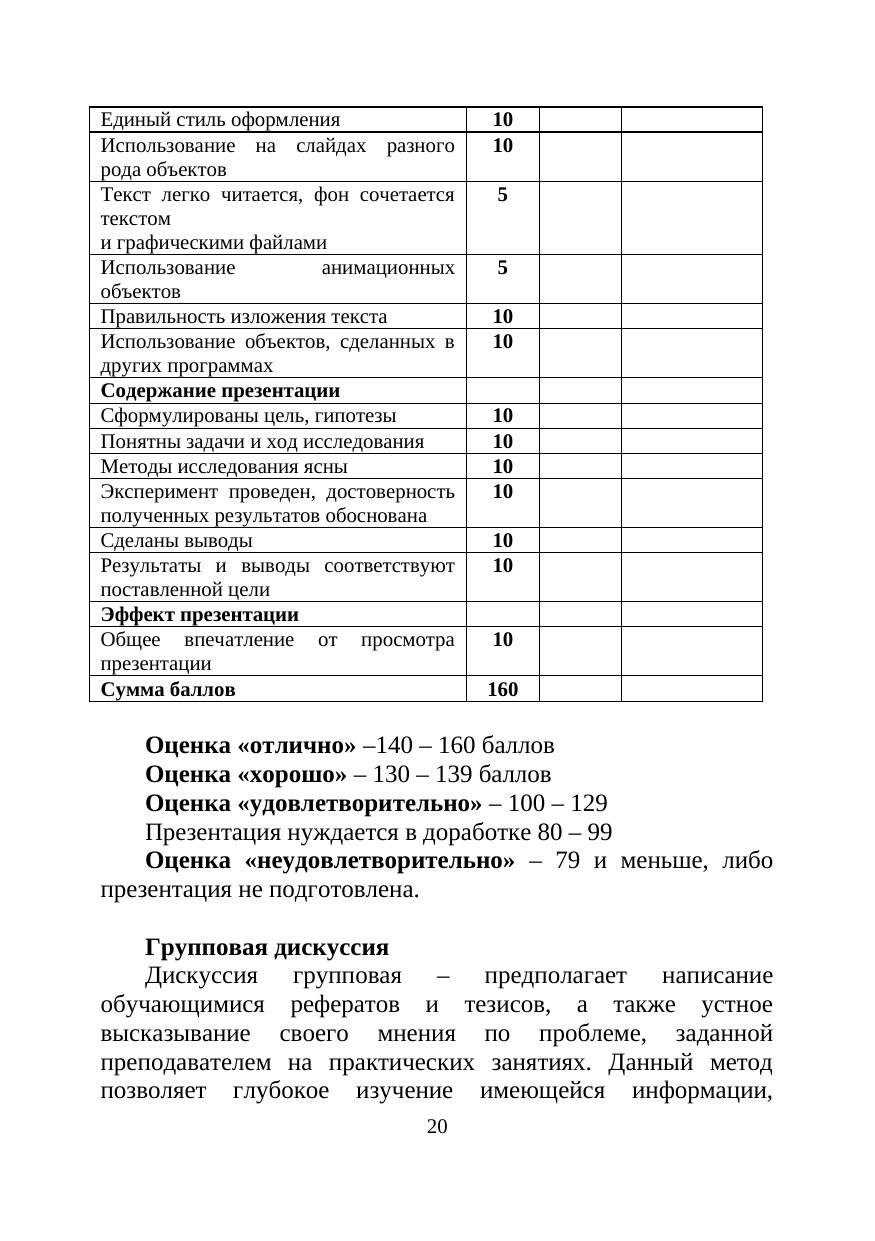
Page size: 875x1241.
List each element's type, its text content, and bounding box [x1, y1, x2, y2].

table_cell [622, 404, 762, 427]
table_cell [622, 108, 762, 131]
table_cell [540, 404, 621, 427]
table_cell Методы исследования ясны [90, 454, 466, 478]
table_cell [540, 108, 621, 131]
table_cell [467, 602, 539, 626]
table_cell [540, 528, 621, 552]
table_cell 10 [467, 404, 539, 427]
table_cell [540, 429, 621, 453]
table_cell [622, 627, 762, 675]
table_cell [622, 454, 762, 478]
table_cell Текст легко читается, фон сочетается текстом и графическими файлами [90, 182, 466, 254]
table_cell Единый стиль оформления [90, 108, 466, 131]
table_cell Результаты и выводы соответствуют поставленной цели [90, 553, 466, 601]
text Групповая дискуссия [100, 932, 774, 960]
table_cell [622, 429, 762, 453]
table_cell [540, 378, 621, 402]
table_cell [540, 182, 621, 254]
table_cell Общее впечатление от просмотра презентации [90, 627, 466, 675]
table_cell [540, 255, 621, 303]
table_cell [622, 553, 762, 601]
table_cell 160 [467, 676, 539, 701]
table_cell 5 [467, 255, 539, 303]
text Оценка «неудовлетворительно» – 79 и меньше, либо презентация не подготовлена. [100, 845, 774, 903]
table_cell 10 [467, 329, 539, 377]
table_cell [622, 479, 762, 527]
table_cell Сделаны выводы [90, 528, 466, 552]
table_cell [622, 133, 762, 181]
table_cell Правильность изложения текста [90, 304, 466, 328]
table_cell Использование объектов, сделанных в других программах [90, 329, 466, 377]
table_cell [622, 255, 762, 303]
table_cell [540, 553, 621, 601]
text Оценка «удовлетворительно» – 100 – 129 [100, 788, 774, 817]
table_cell [622, 528, 762, 552]
table_cell 10 [467, 133, 539, 181]
table_cell Сформулированы цель, гипотезы [90, 404, 466, 427]
table_cell [622, 602, 762, 626]
table_cell 10 [467, 429, 539, 453]
table_cell Использование на слайдах разного рода объектов [90, 133, 466, 181]
text Презентация нуждается в доработке 80 – 99 [100, 817, 774, 845]
table_cell [622, 304, 762, 328]
table_cell [540, 676, 621, 701]
table_cell [540, 329, 621, 377]
table_cell [540, 133, 621, 181]
table_cell 10 [467, 553, 539, 601]
table_cell [622, 182, 762, 254]
text Оценка «хорошо» – 130 – 139 баллов [100, 759, 774, 788]
table_cell [540, 479, 621, 527]
table_cell Сумма баллов [90, 676, 466, 701]
table_cell Понятны задачи и ход исследования [90, 429, 466, 453]
table_cell [540, 627, 621, 675]
table_cell 10 [467, 304, 539, 328]
table_cell [540, 602, 621, 626]
table_cell Содержание презентации [90, 378, 466, 402]
table_cell 5 [467, 182, 539, 254]
table_cell 10 [467, 479, 539, 527]
table_cell [540, 454, 621, 478]
table_cell [622, 329, 762, 377]
table_cell [540, 304, 621, 328]
table_cell [467, 378, 539, 402]
table_cell 10 [467, 627, 539, 675]
table_cell 10 [467, 108, 539, 131]
table_cell 10 [467, 528, 539, 552]
text Оценка «отлично» –140 – 160 баллов [100, 730, 774, 759]
table_cell 10 [467, 454, 539, 478]
table_cell [622, 378, 762, 402]
table_cell Использование анимационных объектов [90, 255, 466, 303]
table_cell Эксперимент проведен, достоверность полученных результатов обоснована [90, 479, 466, 527]
table_cell [622, 676, 762, 701]
table_cell Эффект презентации [90, 602, 466, 626]
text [100, 960, 774, 1104]
